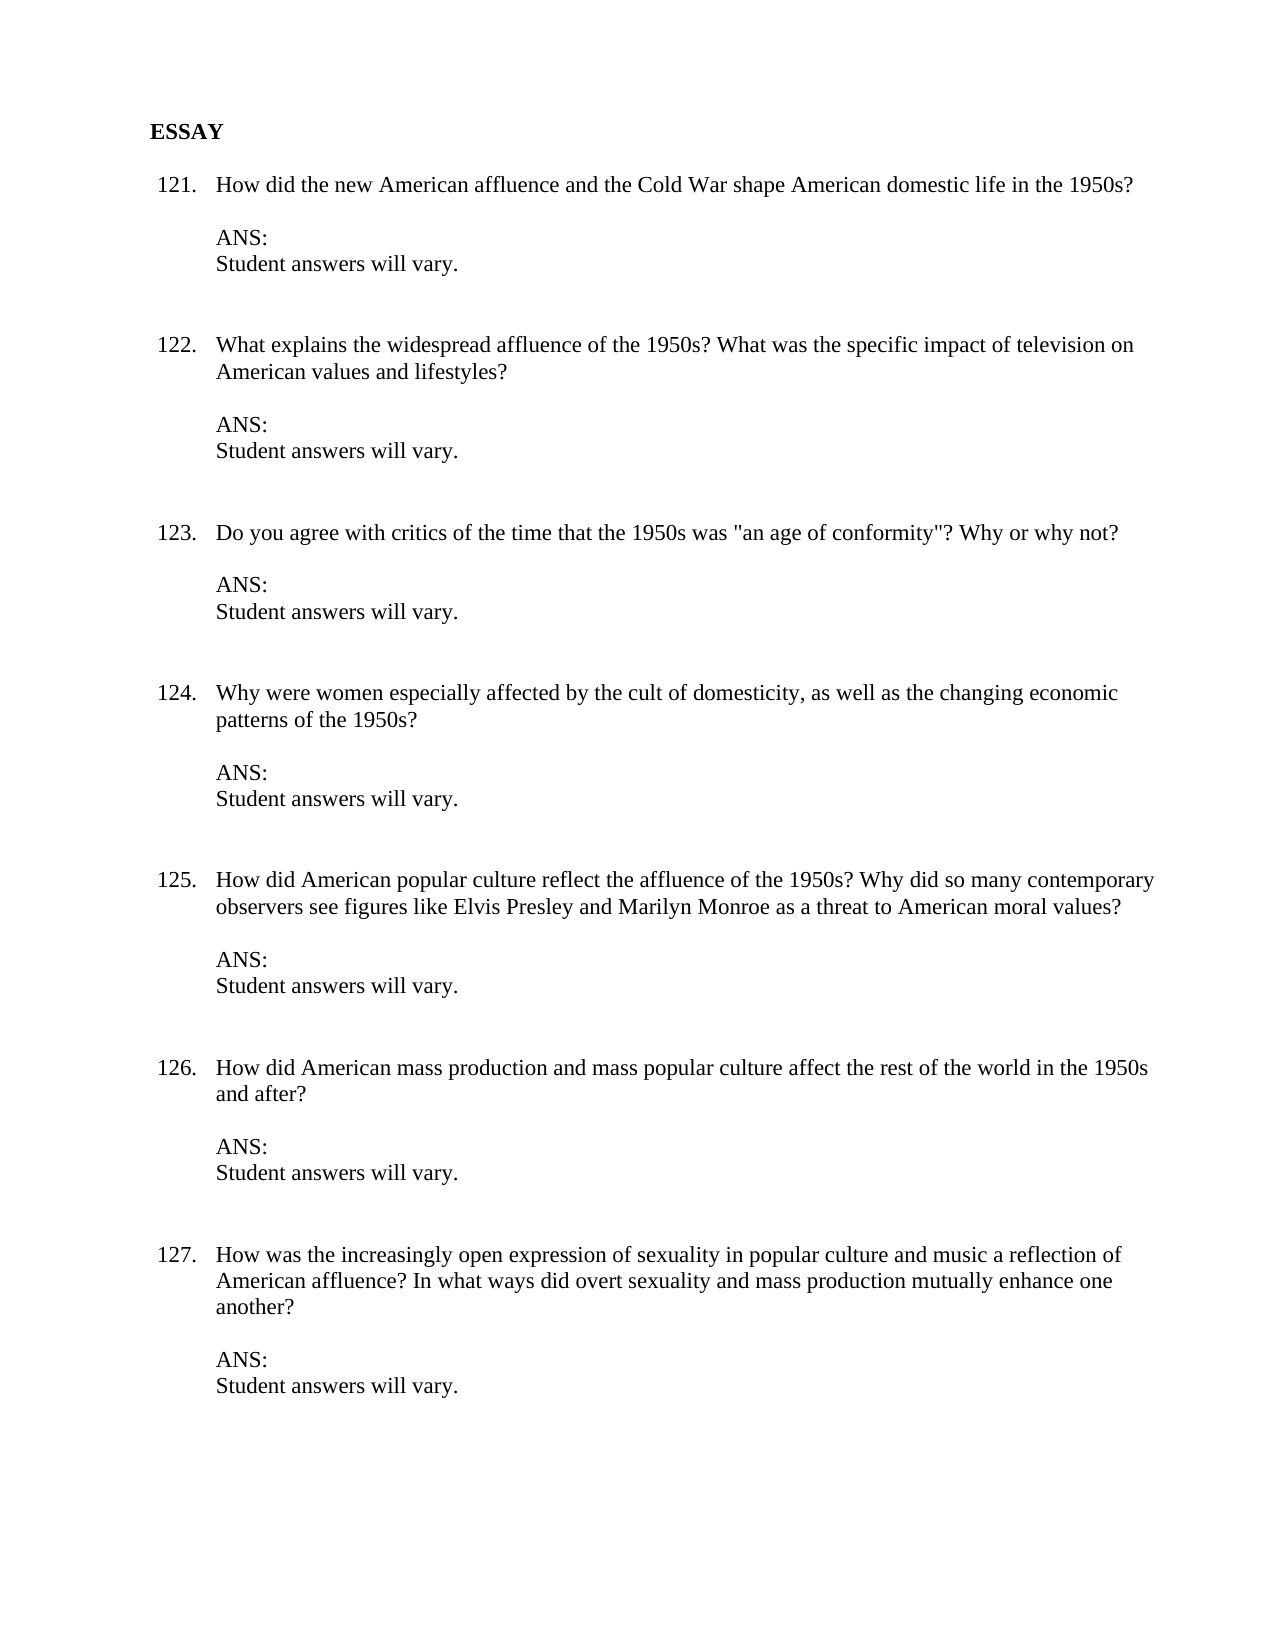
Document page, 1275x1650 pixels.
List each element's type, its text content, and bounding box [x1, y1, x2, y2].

text ANS: [216, 1346, 1162, 1372]
text Student answers will vary. [216, 437, 1162, 463]
text ANS: [216, 758, 1162, 785]
text Student answers will vary. [216, 598, 1162, 624]
text Student answers will vary. [216, 785, 1162, 811]
text ANS: [216, 571, 1162, 598]
text Student answers will vary. [216, 1372, 1162, 1399]
text 124. Why were women especially affected by the cult of domesticity, as well as the changing economic patterns of the 1950s? [150, 679, 1162, 732]
text Student answers will vary. [216, 972, 1162, 998]
text 125. How did American popular culture reflect the affluence of the 1950s? Why did so many contemporary observers see figures like Elvis Presley and Marilyn Monroe as a threat to American moral values? [150, 866, 1162, 919]
text ANS: [216, 1133, 1162, 1159]
text ANS: [216, 946, 1162, 972]
text 127. How was the increasingly open expression of sexuality in popular culture and music a reflection of American affluence? In what ways did overt sexuality and mass production mutually enhance one another? [150, 1241, 1162, 1320]
text 122. What explains the widespread affluence of the 1950s? What was the specific impact of television on American values and lifestyles? [150, 332, 1162, 384]
text ANS: [216, 411, 1162, 437]
text Student answers will vary. [216, 1159, 1162, 1185]
text 126. How did American mass production and mass popular culture affect the rest of the world in the 1950s and after? [150, 1053, 1162, 1106]
text 121. How did the new American affluence and the Cold War shape American domestic life in the 1950s? [150, 171, 1162, 197]
text ANS: [216, 224, 1162, 250]
text 123. Do you agree with critics of the time that the 1950s was "an age of conformity"? Why or why not? [150, 519, 1162, 545]
text Student answers will vary. [216, 250, 1162, 276]
text ESSAY [150, 118, 1162, 144]
